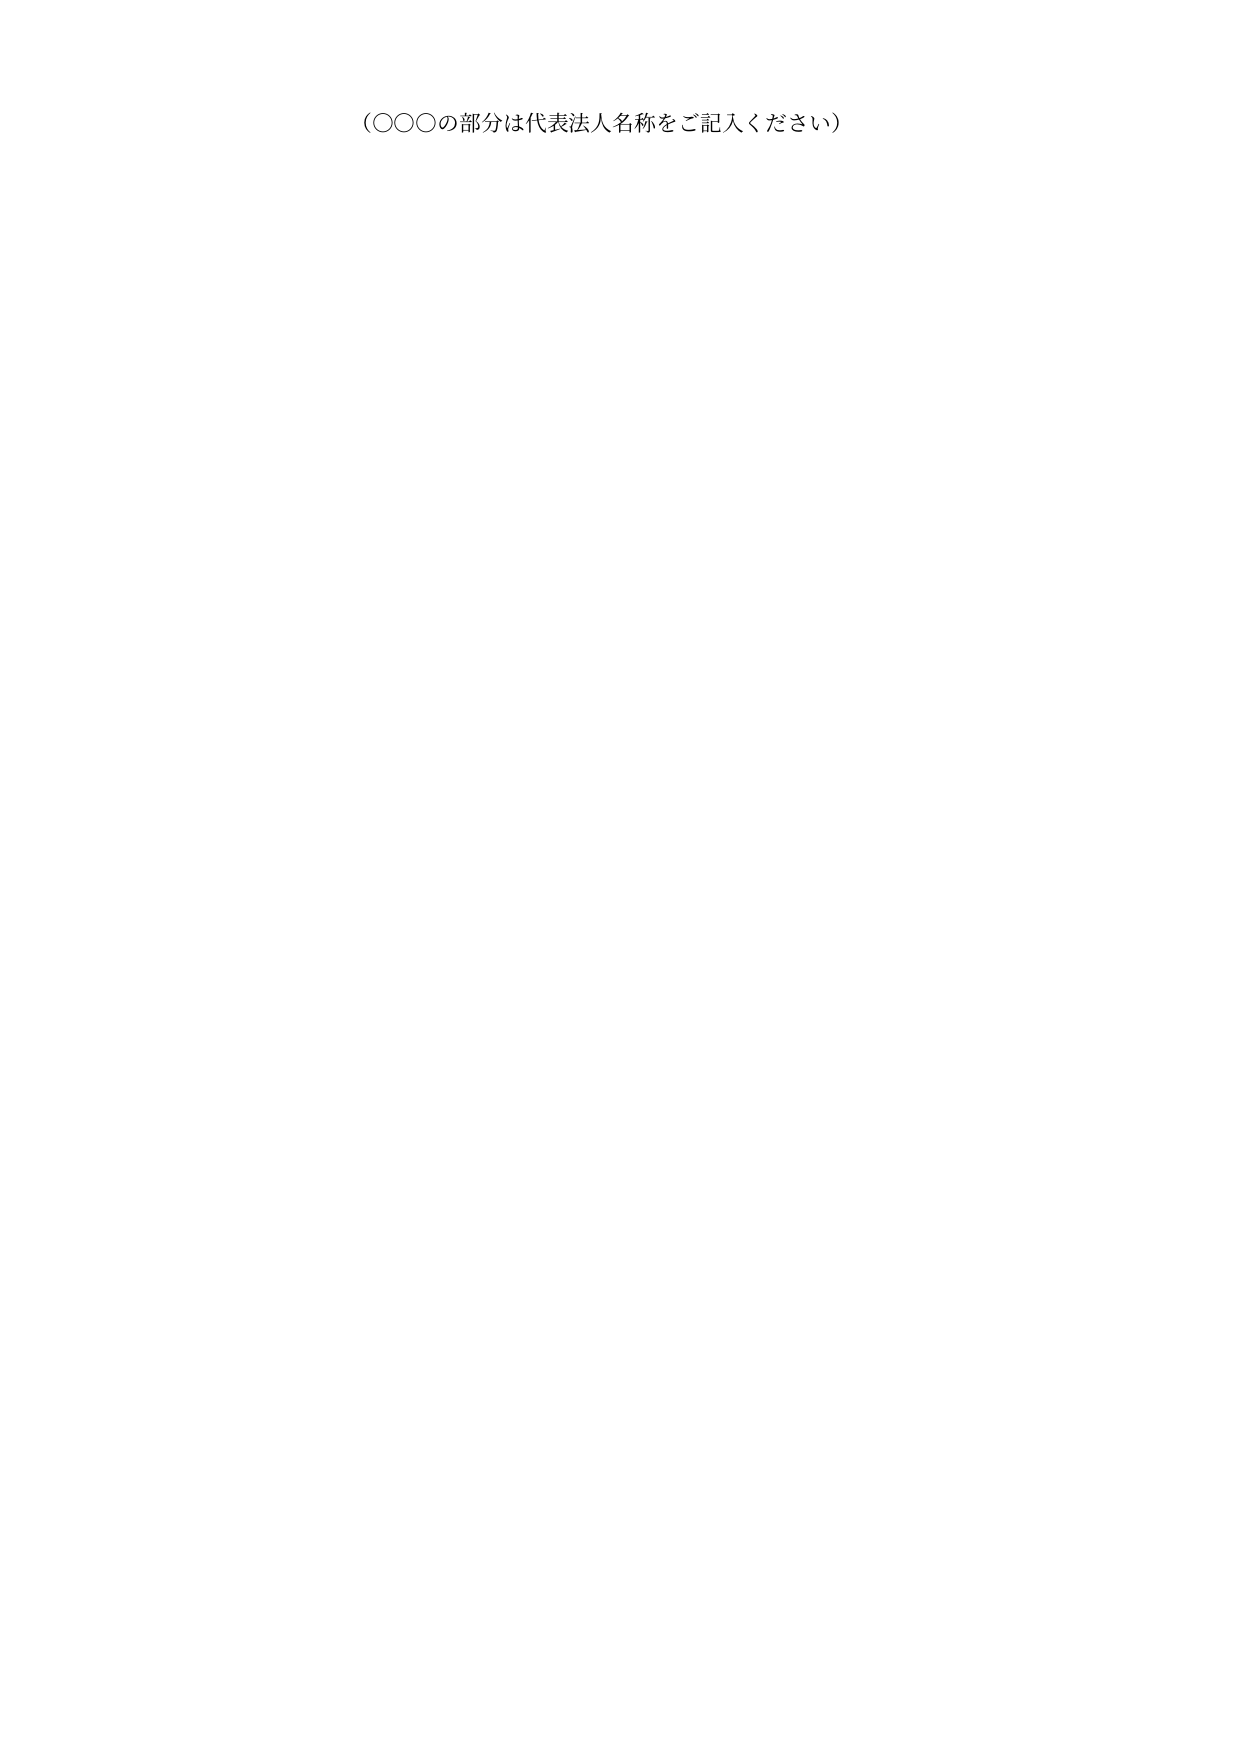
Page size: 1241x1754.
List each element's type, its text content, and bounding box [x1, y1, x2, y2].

text （○○○の部分は代表法人名称をご記入ください） [131, 106, 1107, 138]
